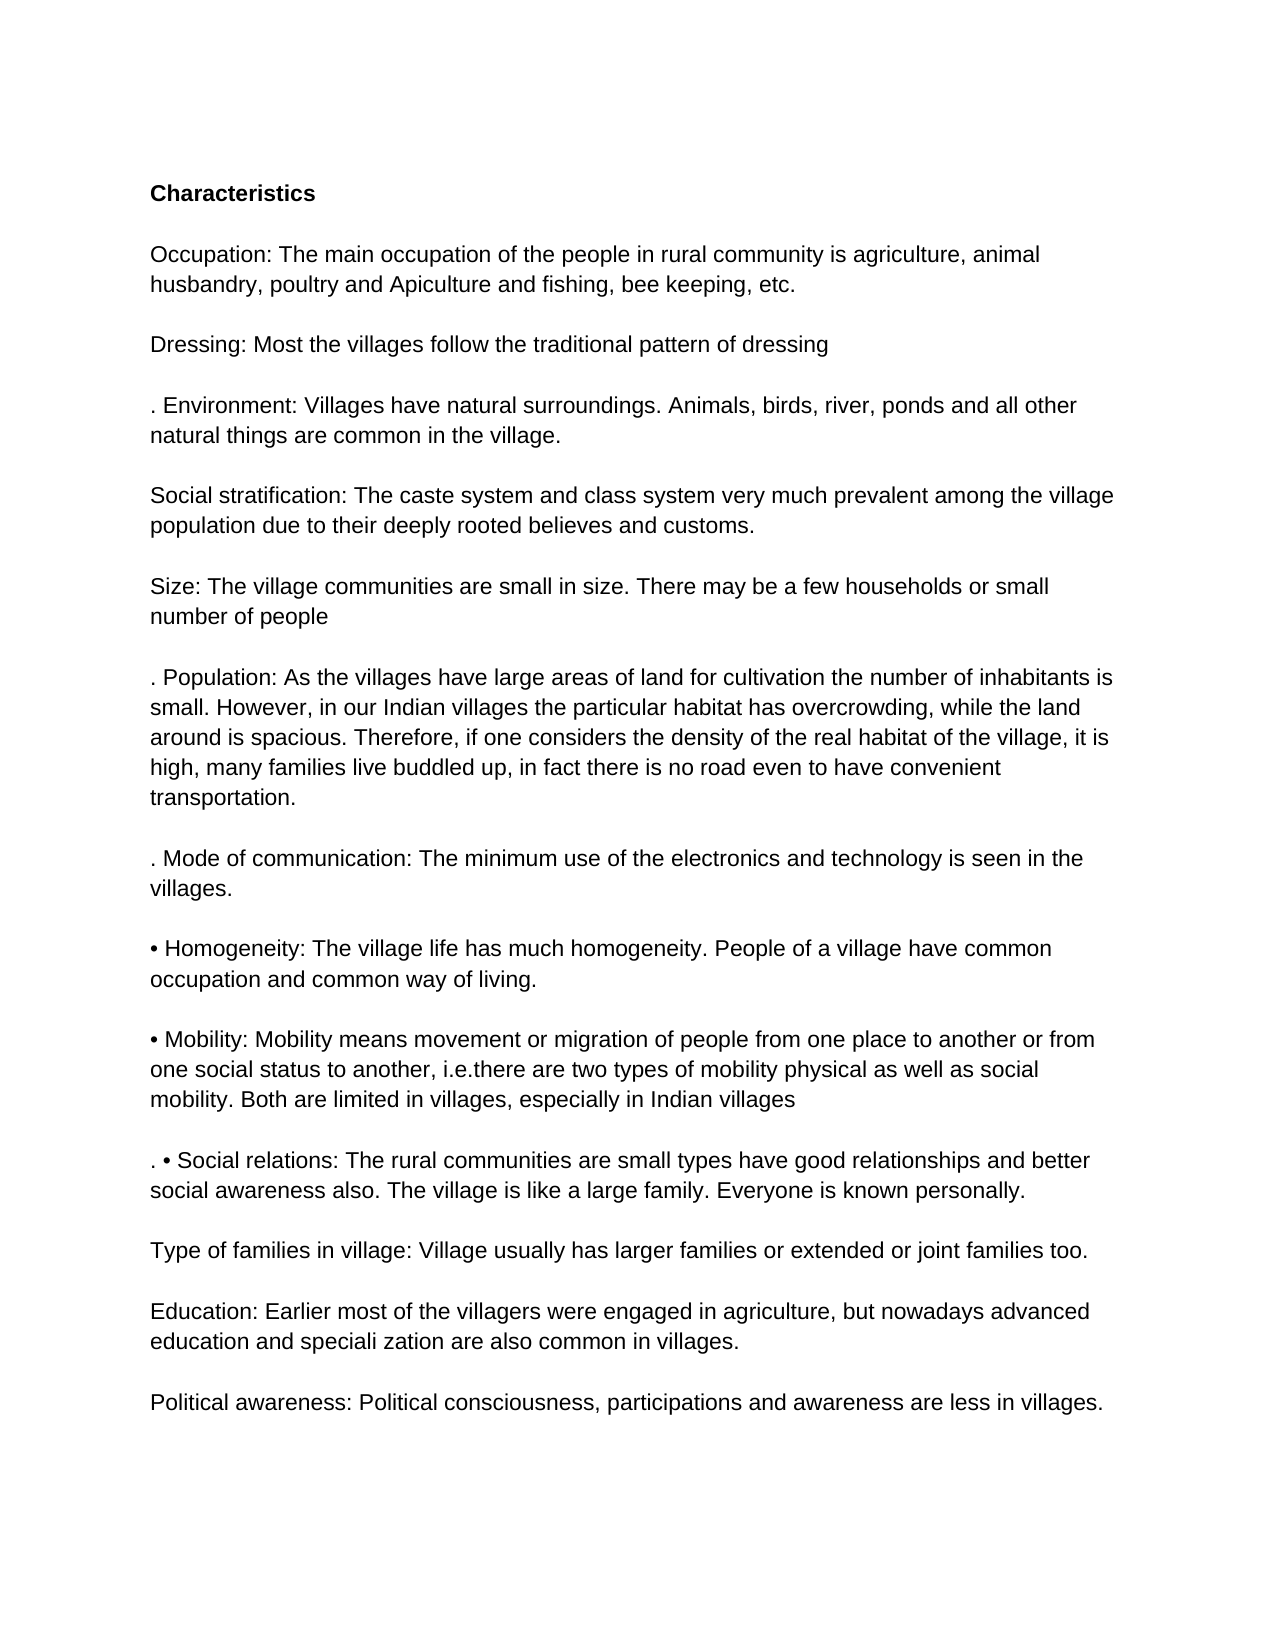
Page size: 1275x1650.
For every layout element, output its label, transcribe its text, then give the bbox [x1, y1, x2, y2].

text Education: Earlier most of the villagers were engaged in agriculture, but nowadays advanced education and speciali zation are also common in villages. [150, 1298, 1125, 1354]
text Social stratification: The caste system and class system very much prevalent among the village population due to their deeply rooted believes and customs. [150, 482, 1125, 539]
text . • Social relations: The rural communities are small types have good relationships and better social awareness also. The village is like a large family. Everyone is known personally. [150, 1147, 1125, 1203]
text . Mode of communication: The minimum use of the electronics and technology is seen in the villages. [150, 845, 1125, 901]
text Occupation: The main occupation of the people in rural community is agriculture, animal husbandry, poultry and Apiculture and fishing, bee keeping, etc. [150, 241, 1125, 297]
text Size: The village communities are small in size. There may be a few households or small number of people [150, 573, 1125, 629]
text Characteristics [150, 180, 1125, 207]
text . Population: As the villages have large areas of land for cultivation the number of inhabitants is small. However, in our Indian villages the particular habitat has overcrowding, while the land around is spacious. Therefore, if one considers the density of the real habitat of the village, it is high, many families live buddled up, in fact there is no road even to have convenient transportation. [150, 663, 1125, 811]
text . Environment: Villages have natural surroundings. Animals, birds, river, ponds and all other natural things are common in the village. [150, 392, 1125, 448]
text • Homogeneity: The village life has much homogeneity. People of a village have common occupation and common way of living. [150, 935, 1125, 992]
text Dressing: Most the villages follow the traditional pattern of dressing [150, 331, 1125, 358]
text • Mobility: Mobility means movement or migration of people from one place to another or from one social status to another, i.e.there are two types of mobility physical as well as social mobility. Both are limited in villages, especially in Indian villages [150, 1026, 1125, 1113]
text Political awareness: Political consciousness, participations and awareness are less in villages. [150, 1388, 1125, 1415]
text Type of families in village: Village usually has larger families or extended or joint families too. [150, 1237, 1125, 1264]
